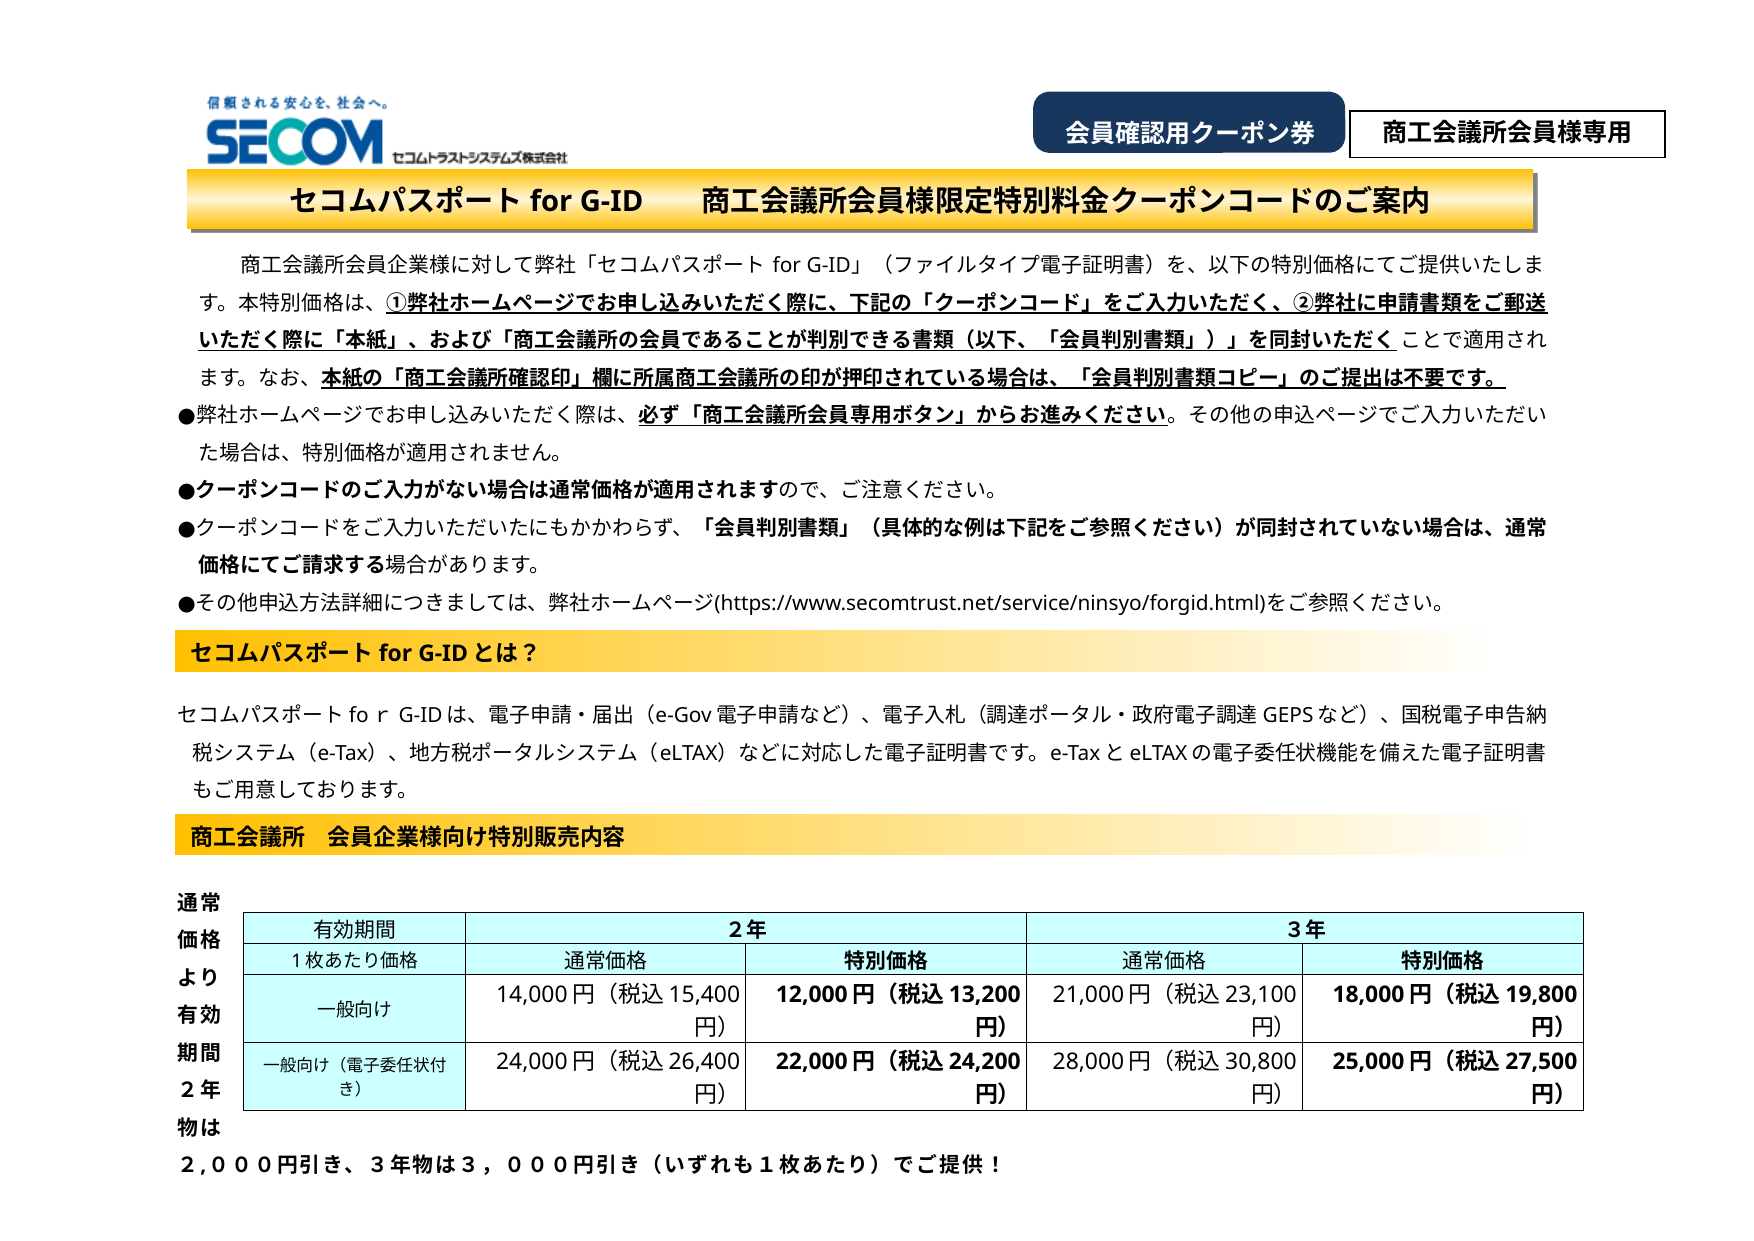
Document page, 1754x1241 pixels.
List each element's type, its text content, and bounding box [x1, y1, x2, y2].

picture [186, 79, 590, 186]
table_cell 18,000円（税込19,800円） [1303, 975, 1583, 1042]
table_cell 通常価格 [1027, 944, 1302, 974]
table_cell 28,000円（税込30,800円） [1027, 1043, 1302, 1109]
table_header ２年 [466, 913, 1026, 943]
table_cell 22,000円（税込24,200円） [746, 1043, 1026, 1109]
table_cell 12,000円（税込13,200円） [746, 975, 1026, 1042]
text セコムパスポート foｒ G-IDは、電子申請・届出（e-Gov電子申請など）、電子入札（調達ポータル・政府電子調達GEPSなど）、国税電子申告納税システム（e-Tax）、地方税ポータルシステム（eLTAX）などに対応した電子証明書です。e-TaxとeLTAXの電子委任状機能を備えた電子証明書もご用意しております。 [177, 695, 1547, 808]
table_cell 25,000円（税込27,500円） [1303, 1043, 1583, 1109]
table_cell 一般向け [244, 975, 465, 1042]
table_cell 1枚あたり価格 [244, 944, 465, 974]
text ●クーポンコードのご入力がない場合は通常価格が適用されますので、ご注意ください。 [177, 470, 1547, 508]
text 商工会議所会員企業様に対して弊社「セコムパスポート for G-ID」（ファイルタイプ電子証明書）を、以下の特別価格にてご提供いたします。本特別価格は、①弊社ホームページでお申し込みいただく際に、下記の「クーポンコード」をご入力いただく、②弊社に申請書類をご郵送いただく際に「本紙」、および「商工会議所の会員であることが判別できる書類（以下、「会員判別書類」）」を同封いただくことで適用されます。なお、本紙の「商工会議所確認印」欄に所属商工会議所の印が押印されている場合は、「会員判別書類コピー」のご提出は不要です。 [177, 245, 1547, 395]
text ●弊社ホームページでお申し込みいただく際は、必ず「商工会議所会員専用ボタン」からお進みください。その他の申込ページでご入力いただいた場合は、特別価格が適用されません。 [177, 395, 1547, 470]
text ●その他申込方法詳細につきましては、弊社ホームページ(https://www.secomtrust.net/service/ninsyo/forgid.html)をご参照ください。 [177, 583, 1547, 620]
table_cell 24,000円（税込26,400円） [466, 1043, 745, 1109]
table_header 有効期間 [244, 913, 465, 943]
table_cell 通常価格 [466, 944, 745, 974]
text 通常価格より有効期間２年物は２,０００円引き、３年物は３，０００円引き（いずれも１枚あたり）でご提供！ [177, 883, 1547, 1183]
table_cell 特別価格 [746, 944, 1026, 974]
table_cell 特別価格 [1303, 944, 1583, 974]
table_cell 一般向け（電子委任状付き） [244, 1043, 465, 1109]
text ●クーポンコードをご入力いただいたにもかかわらず、「会員判別書類」（具体的な例は下記をご参照ください）が同封されていない場合は、通常価格にてご請求する場合があります。 [177, 508, 1547, 583]
table_cell 21,000円（税込23,100円） [1027, 975, 1302, 1042]
table_cell 14,000円（税込15,400円） [466, 975, 745, 1042]
table_header ３年 [1027, 913, 1583, 943]
